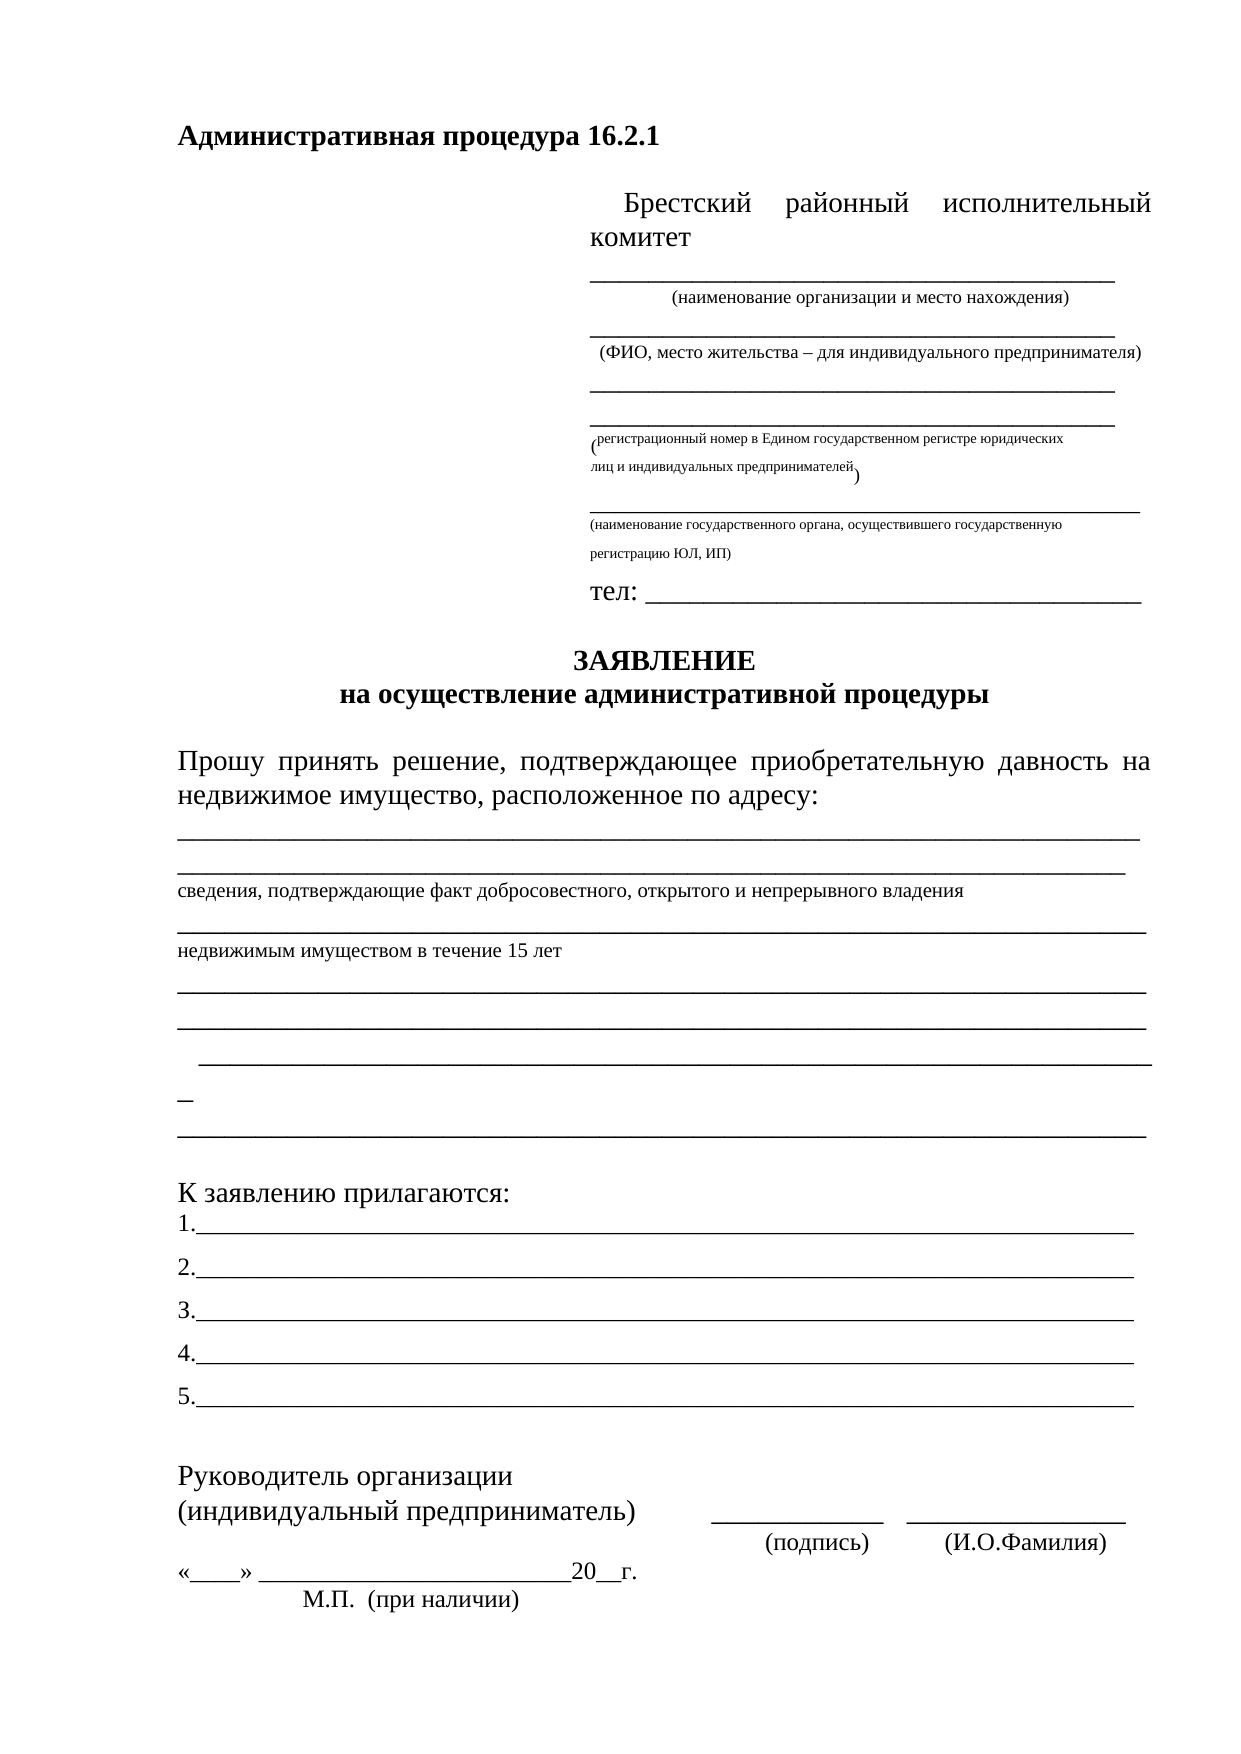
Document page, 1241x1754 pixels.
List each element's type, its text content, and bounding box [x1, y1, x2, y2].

text М.П. (при наличии) [177, 1584, 1152, 1613]
text (регистрационный номер в Едином государственном регистре юридических [590, 429, 1152, 458]
text З.___________________________________________________________________________ [177, 1295, 1152, 1323]
text Административная процедура 16.2.1 [177, 118, 1152, 152]
text 1.___________________________________________________________________________ [177, 1208, 1152, 1237]
text ______________________________________________________________ [177, 962, 1152, 998]
text Брестский районный исполнительный комитет [590, 185, 1152, 252]
text регистрацию ЮЛ, ИП) [590, 544, 1152, 573]
text К заявлению прилагаются: [177, 1175, 1152, 1208]
text 5.___________________________________________________________________________ [177, 1381, 1152, 1410]
text (индивидуальный предприниматель) ___________ ______________ [177, 1491, 1152, 1527]
text ____________________________________ [590, 362, 1152, 396]
text ______________________________________________________________ [177, 1033, 1152, 1105]
text ЗАЯВЛЕНИЕ [177, 643, 1152, 676]
text ____________________________________ [590, 252, 1152, 286]
text лиц и индивидуальных предпринимателей) [590, 458, 1152, 487]
text (подпись) (И.О.Фамилия) [177, 1527, 1152, 1556]
text Прошу принять решение, подтверждающее приобретательную давность на недвижимое имущество, расположенное по адресу: [177, 743, 1152, 811]
text 2.___________________________________________________________________________ [177, 1252, 1152, 1280]
text ______________________________________________________________ [177, 998, 1152, 1033]
text недвижимым имуществом в течение 15 лет [177, 938, 1152, 962]
text сведения, подтверждающие факт добросовестного, открытого и непрерывного владения [177, 878, 1152, 902]
text ______________________________________________________________ [177, 1105, 1152, 1141]
text (наименование организации и место нахождения) [590, 286, 1152, 307]
text ______________________________________________________________ [177, 902, 1152, 938]
text (наименование государственного органа, осуществившего государственную [590, 516, 1152, 544]
text Руководитель организации [177, 1458, 1152, 1491]
text ____________________________________ [590, 396, 1152, 429]
text на осуществление административной процедуры [177, 676, 1152, 710]
text __________________________________________________________________ [177, 811, 1152, 844]
text 4.___________________________________________________________________________ [177, 1338, 1152, 1367]
title тел: __________________________________ [590, 573, 1152, 607]
text «____» _________________________20__г. [177, 1556, 1152, 1584]
text ____________________________________ [590, 307, 1152, 341]
text _________________________________________________________________ [177, 844, 1152, 878]
text (ФИО, место жительства – для индивидуального предпринимателя) [590, 341, 1152, 362]
text ____________________________________________ [590, 487, 1152, 516]
